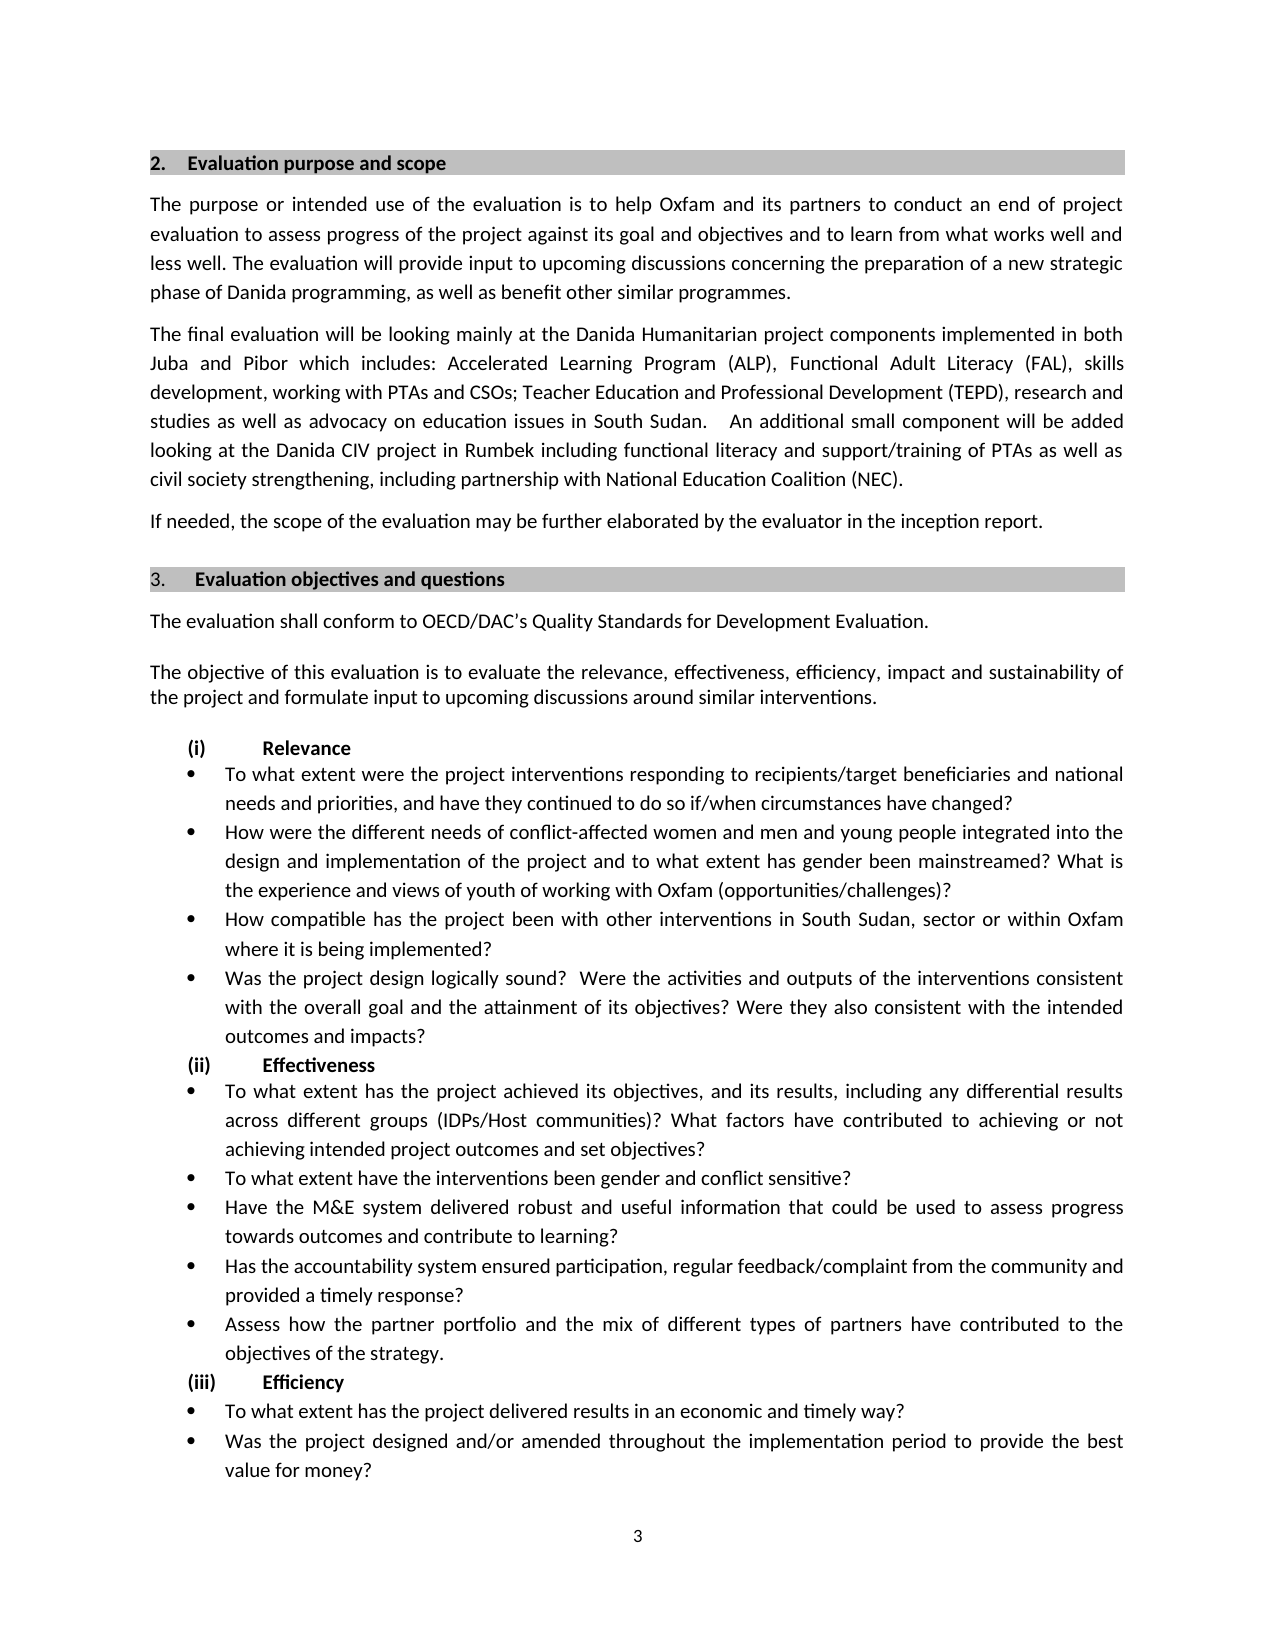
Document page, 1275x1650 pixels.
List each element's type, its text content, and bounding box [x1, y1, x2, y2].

list Have the M&E system delivered robust and useful information that could be used to assess progress towards outcomes and contribute to learning? [187, 1194, 1125, 1249]
text If needed, the scope of the evaluation may be further elaborated by the evaluator in the inception report. [150, 508, 1125, 534]
list Assess how the partner portfolio and the mix of different types of partners have contributed to the objectives of the strategy. [187, 1311, 1125, 1366]
text The final evaluation will be looking mainly at the Danida Humanitarian project components implemented in both Juba and Pibor which includes: Accelerated Learning Program (ALP), Functional Adult Literacy (FAL), skills development, working with PTAs and CSOs; Teacher Education and Professional Development (TEPD), research and studies as well as advocacy on education issues in South Sudan. An additional small component will be added looking at the Danida CIV project in Rumbek including functional literacy and support/training of PTAs as well as civil society strengthening, including partnership with National Education Coalition (NEC). [150, 321, 1125, 492]
list How compatible has the project been with other interventions in South Sudan, sector or within Oxfam where it is being implemented? [187, 907, 1125, 961]
list Has the accountability system ensured participation, regular feedback/complaint from the community and provided a timely response? [187, 1253, 1125, 1307]
text The evaluation shall conform to OECD/DAC’s Quality Standards for Development Evaluation. [150, 608, 1125, 634]
text The objective of this evaluation is to evaluate the relevance, effectiveness, efficiency, impact and sustainability of the project and formulate input to upcoming discussions around similar interventions. [150, 659, 1125, 710]
list Was the project design logically sound? Were the activities and outputs of the interventions consistent with the overall goal and the attainment of its objectives? Were they also consistent with the intended outcomes and impacts? [187, 965, 1125, 1049]
list To what extent were the project interventions responding to recipients/target beneficiaries and national needs and priorities, and have they continued to do so if/when circumstances have changed? [187, 761, 1125, 815]
list Efficiency [187, 1369, 1125, 1395]
list To what extent has the project delivered results in an economic and timely way? [187, 1399, 1125, 1424]
list To what extent has the project achieved its objectives, and its results, including any differential results across different groups (IDPs/Host communities)? What factors have contributed to achieving or not achieving intended project outcomes and set objectives? [187, 1078, 1125, 1162]
list Evaluation purpose and scope [150, 150, 1125, 175]
list Was the project designed and/or amended throughout the implementation period to provide the best value for money? [187, 1428, 1125, 1482]
list Evaluation objectives and questions [150, 567, 1125, 592]
list Relevance [187, 735, 1125, 761]
list Effectiveness [187, 1052, 1125, 1078]
list How were the different needs of conflict-affected women and men and young people integrated into the design and implementation of the project and to what extent has gender been mainstreamed? What is the experience and views of youth of working with Oxfam (opportunities/challenges)? [187, 819, 1125, 903]
text The purpose or intended use of the evaluation is to help Oxfam and its partners to conduct an end of project evaluation to assess progress of the project against its goal and objectives and to learn from what works well and less well. The evaluation will provide input to upcoming discussions concerning the preparation of a new strategic phase of Danida programming, as well as benefit other similar programmes. [150, 192, 1125, 304]
list To what extent have the interventions been gender and conflict sensitive? [187, 1165, 1125, 1191]
